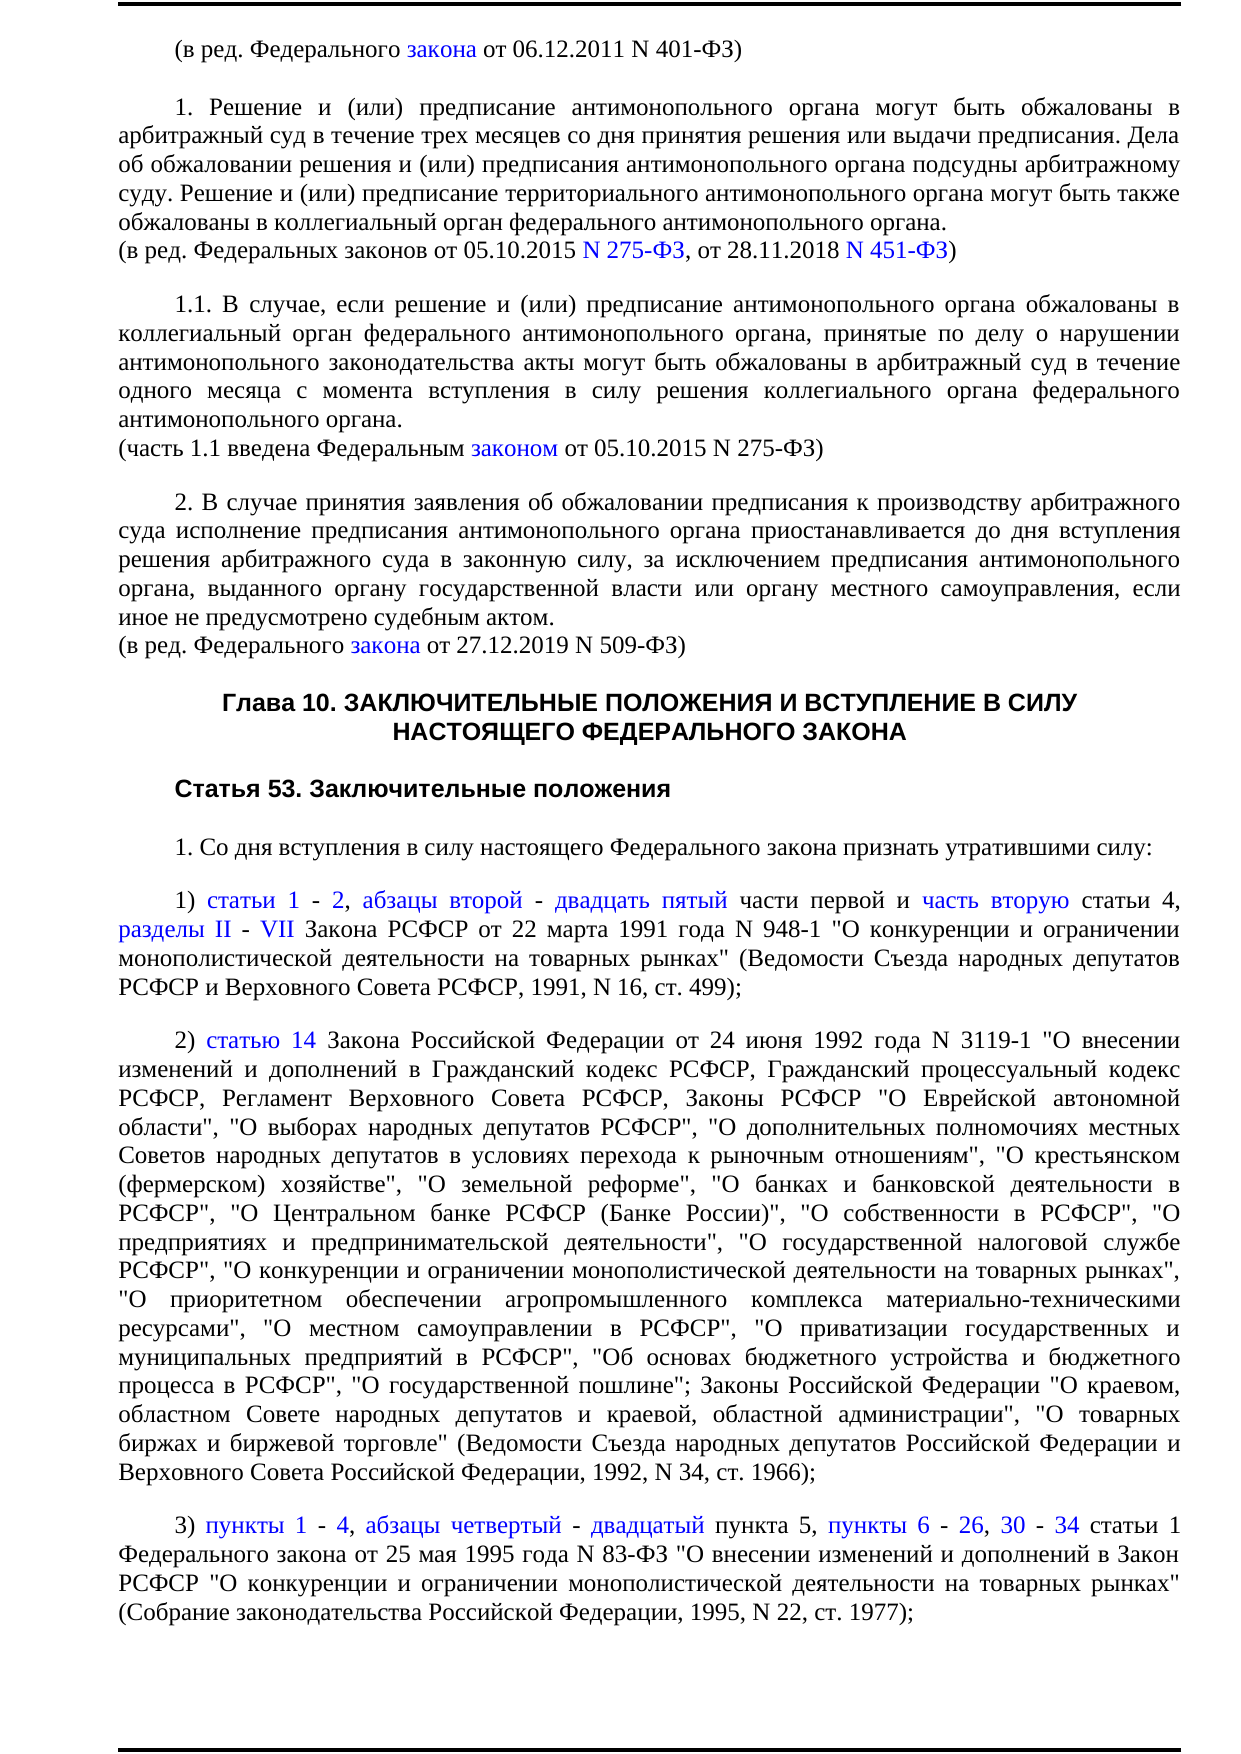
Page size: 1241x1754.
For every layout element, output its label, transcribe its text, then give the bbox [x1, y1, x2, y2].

text 2) статью 14 Закона Российской Федерации от 24 июня 1992 года N 3119-1 "О внесении изменений и дополнений в Гражданский кодекс РСФСР, Гражданский процессуальный кодекс РСФСР, Регламент Верховного Совета РСФСР, Законы РСФСР "О Еврейской автономной области", "О выборах народных депутатов РСФСР", "О дополнительных полномочиях местных Советов народных депутатов в условиях перехода к рыночным отношениям", "О крестьянском (фермерском) хозяйстве", "О земельной реформе", "О банках и банковской деятельности в РСФСР", "О Центральном банке РСФСР (Банке России)", "О собственности в РСФСР", "О предприятиях и предпринимательской деятельности", "О государственной налоговой службе РСФСР", "О конкуренции и ограничении монополистической деятельности на товарных рынках", "О приоритетном обеспечении агропромышленного комплекса материально-техническими ресурсами", "О местном самоуправлении в РСФСР", "О приватизации государственных и муниципальных предприятий в РСФСР", "Об основах бюджетного устройства и бюджетного процесса в РСФСР", "О государственной пошлине"; Законы Российской Федерации "О краевом, областном Совете народных депутатов и краевой, областной администрации", "О товарных биржах и биржевой торговле" (Ведомости Съезда народных депутатов Российской Федерации и Верховного Совета Российской Федерации, 1992, N 34, ст. 1966); [118, 1026, 1181, 1486]
text 3) пункты 1 - 4, абзацы четвертый - двадцатый пункта 5, пункты 6 - 26, 30 - 34 статьи 1 Федерального закона от 25 мая 1995 года N 83-ФЗ "О внесении изменений и дополнений в Закон РСФСР "О конкуренции и ограничении монополистической деятельности на товарных рынках" (Собрание законодательства Российской Федерации, 1995, N 22, ст. 1977); [118, 1511, 1181, 1626]
text 1. Решение и (или) предписание антимонопольного органа могут быть обжалованы в арбитражный суд в течение трех месяцев со дня принятия решения или выдачи предписания. Дела об обжаловании решения и (или) предписания антимонопольного органа подсудны арбитражному суду. Решение и (или) предписание территориального антимонопольного органа могут быть также обжалованы в коллегиальный орган федерального антимонопольного органа. [118, 92, 1181, 236]
title Глава 10. ЗАКЛЮЧИТЕЛЬНЫЕ ПОЛОЖЕНИЯ И ВСТУПЛЕНИЕ В СИЛУ [118, 688, 1181, 717]
text 2. В случае принятия заявления об обжаловании предписания к производству арбитражного суда исполнение предписания антимонопольного органа приостанавливается до дня вступления решения арбитражного суда в законную силу, за исключением предписания антимонопольного органа, выданного органу государственной власти или органу местного самоуправления, если иное не предусмотрено судебным актом. [118, 487, 1181, 631]
title НАСТОЯЩЕГО ФЕДЕРАЛЬНОГО ЗАКОНА [118, 717, 1181, 746]
text (часть 1.1 введена Федеральным законом от 05.10.2015 N 275-ФЗ) [118, 433, 1181, 462]
text 1) статьи 1 - 2, абзацы второй - двадцать пятый части первой и часть вторую статьи 4, разделы II - VII Закона РСФСР от 22 марта 1991 года N 948-1 "О конкуренции и ограничении монополистической деятельности на товарных рынках" (Ведомости Съезда народных депутатов РСФСР и Верховного Совета РСФСР, 1991, N 16, ст. 499); [118, 886, 1181, 1001]
text (в ред. Федерального закона от 06.12.2011 N 401-ФЗ) [118, 34, 1181, 63]
text (в ред. Федерального закона от 27.12.2019 N 509-ФЗ) [118, 631, 1181, 659]
text 1.1. В случае, если решение и (или) предписание антимонопольного органа обжалованы в коллегиальный орган федерального антимонопольного органа, принятые по делу о нарушении антимонопольного законодательства акты могут быть обжалованы в арбитражный суд в течение одного месяца с момента вступления в силу решения коллегиального органа федерального антимонопольного органа. [118, 289, 1181, 433]
text (в ред. Федеральных законов от 05.10.2015 N 275-ФЗ, от 28.11.2018 N 451-ФЗ) [118, 236, 1181, 264]
title Статья 53. Заключительные положения [118, 774, 1181, 803]
text 1. Со дня вступления в силу настоящего Федерального закона признать утратившими силу: [118, 832, 1181, 861]
